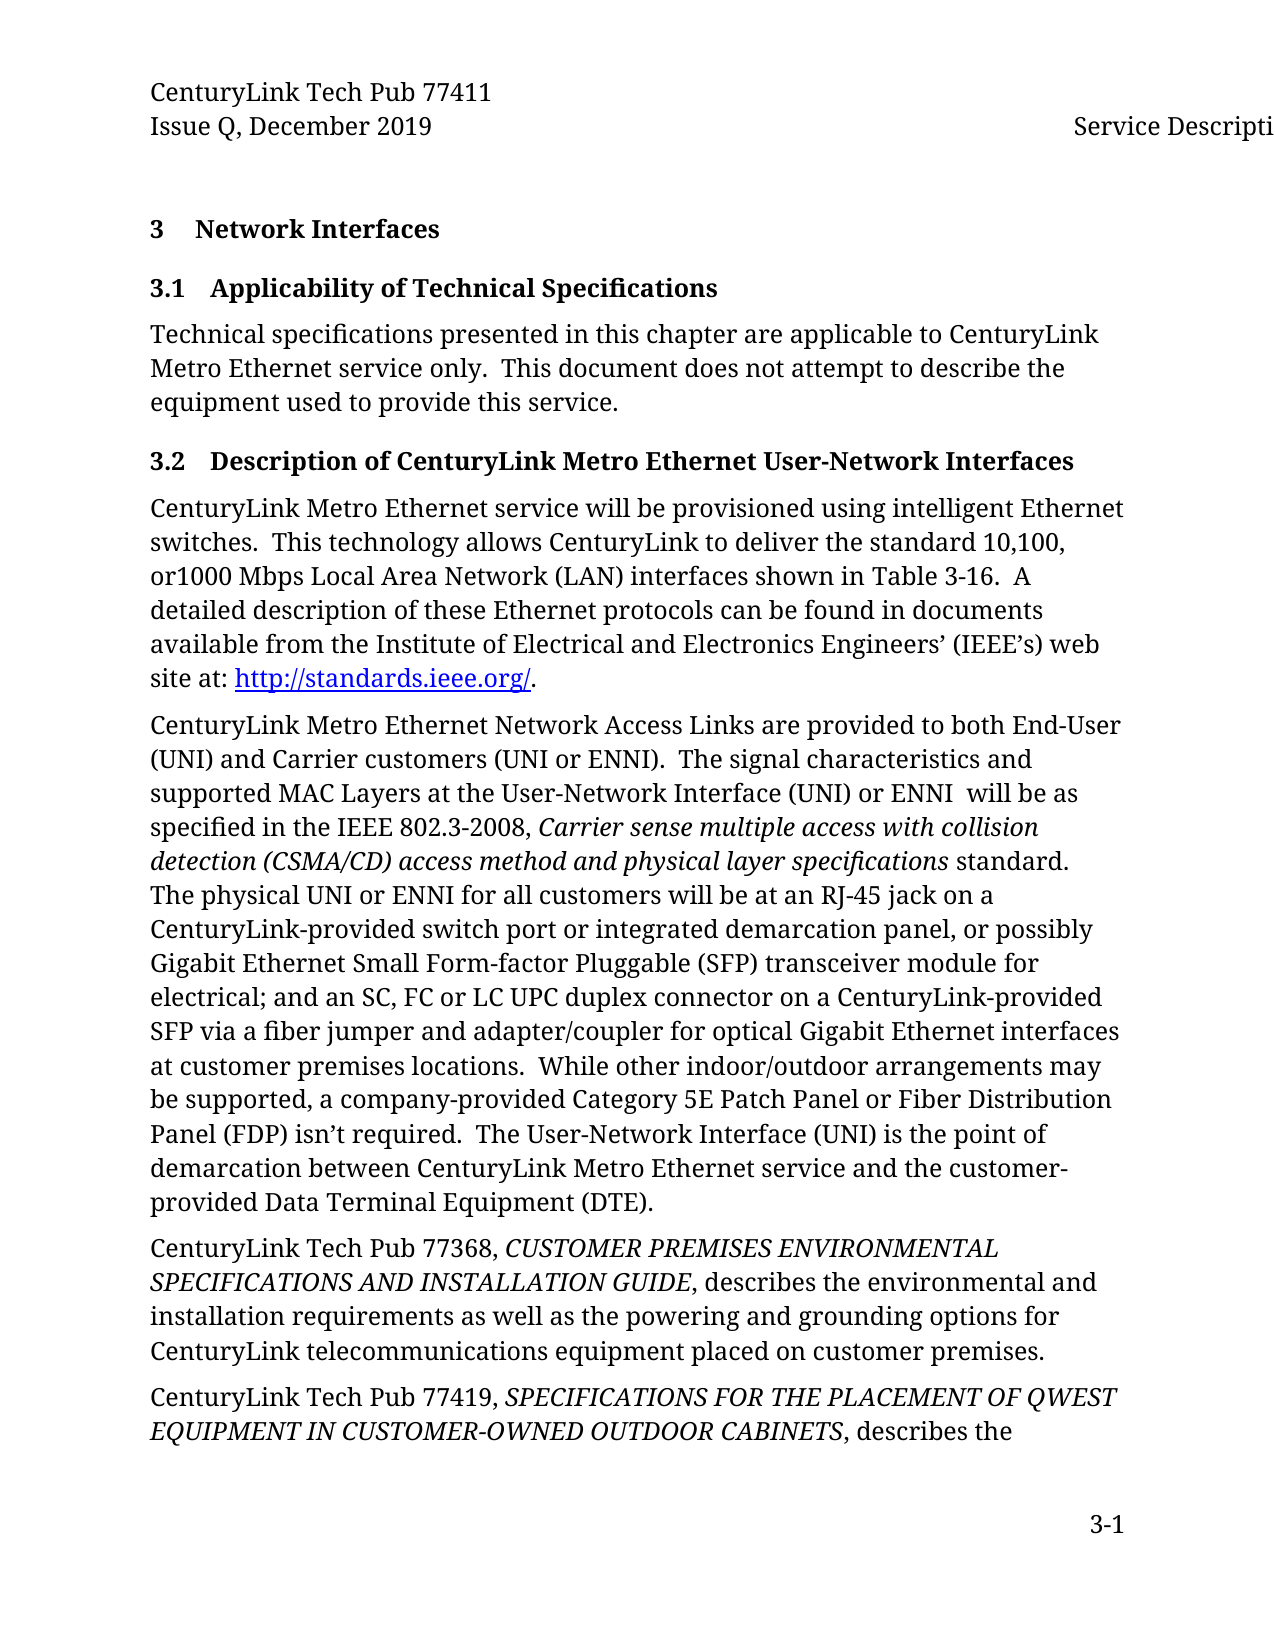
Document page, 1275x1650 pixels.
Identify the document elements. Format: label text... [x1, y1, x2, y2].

text CenturyLink Metro Ethernet service will be provisioned using intelligent Ethernet switches. This technology allows CenturyLink to deliver the standard 10,100, or1000 Mbps Local Area Network () interfaces shown in Table 3-1. A detailed description of these Ethernet protocols can be found in documents available from the and Electronics Engineers’ (IEEE’s) web site at: http://standards.ieee.org/. [150, 491, 1125, 695]
subtitle Applicability of Technical Specifications [150, 270, 1125, 304]
text Technical specifications presented in this chapter are applicable to CenturyLink Metro Ethernet service only. This document does not attempt to describe the equipment used to provide this service. [150, 317, 1125, 419]
subtitle Description of CenturyLink Metro Ethernet User-Network Interfaces [150, 444, 1125, 478]
subtitle Network Interfaces [150, 211, 1125, 245]
text CenturyLink Tech Pub 77368, CUSTOMER PREMISES ENVIRONMENTAL SPECIFICATIONS INSTALLATION GUIDE, describes the environmental and installation requirements as well as the powering and grounding options for CenturyLink telecommunications equipment placed on customer premises. [150, 1231, 1125, 1367]
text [150, 1380, 1125, 1448]
text CenturyLink Metro Ethernet Network Access Links are provided to both End-User (UNI) and Carrier customers (UNI or ENNI). The signal characteristics and supported Layers at the User-Network Interface (UNI) or ENNI will be as specified in the IEEE 802.3-2008, Carrier sense multiple access with collision detection (CSMA/CD) access method and physical layer specifications standard. The physical UNI or ENNI for all customers will be at an RJ-45 jack on a CenturyLink-provided switch port or integrated demarcation panel, or possibly Gigabit Ethernet Small Form-factor Pluggable () transceiver module for electrical; and an SC, FC or LC UPC duplex connector on a CenturyLink-provided SFP via a fiber jumper and adapter/coupler for optical Gigabit Ethernet interfaces at customer premises locations. While other indoor/outdoor arrangements may be supported, a company-provided Category 5E Patch Panel or Fiber Distribution Panel (FDP) isn’t required. The User-Network Interface () is the point of demarcation between CenturyLink Metro Ethernet service and the customer-provided Data Terminal Equipment (). [150, 707, 1125, 1218]
